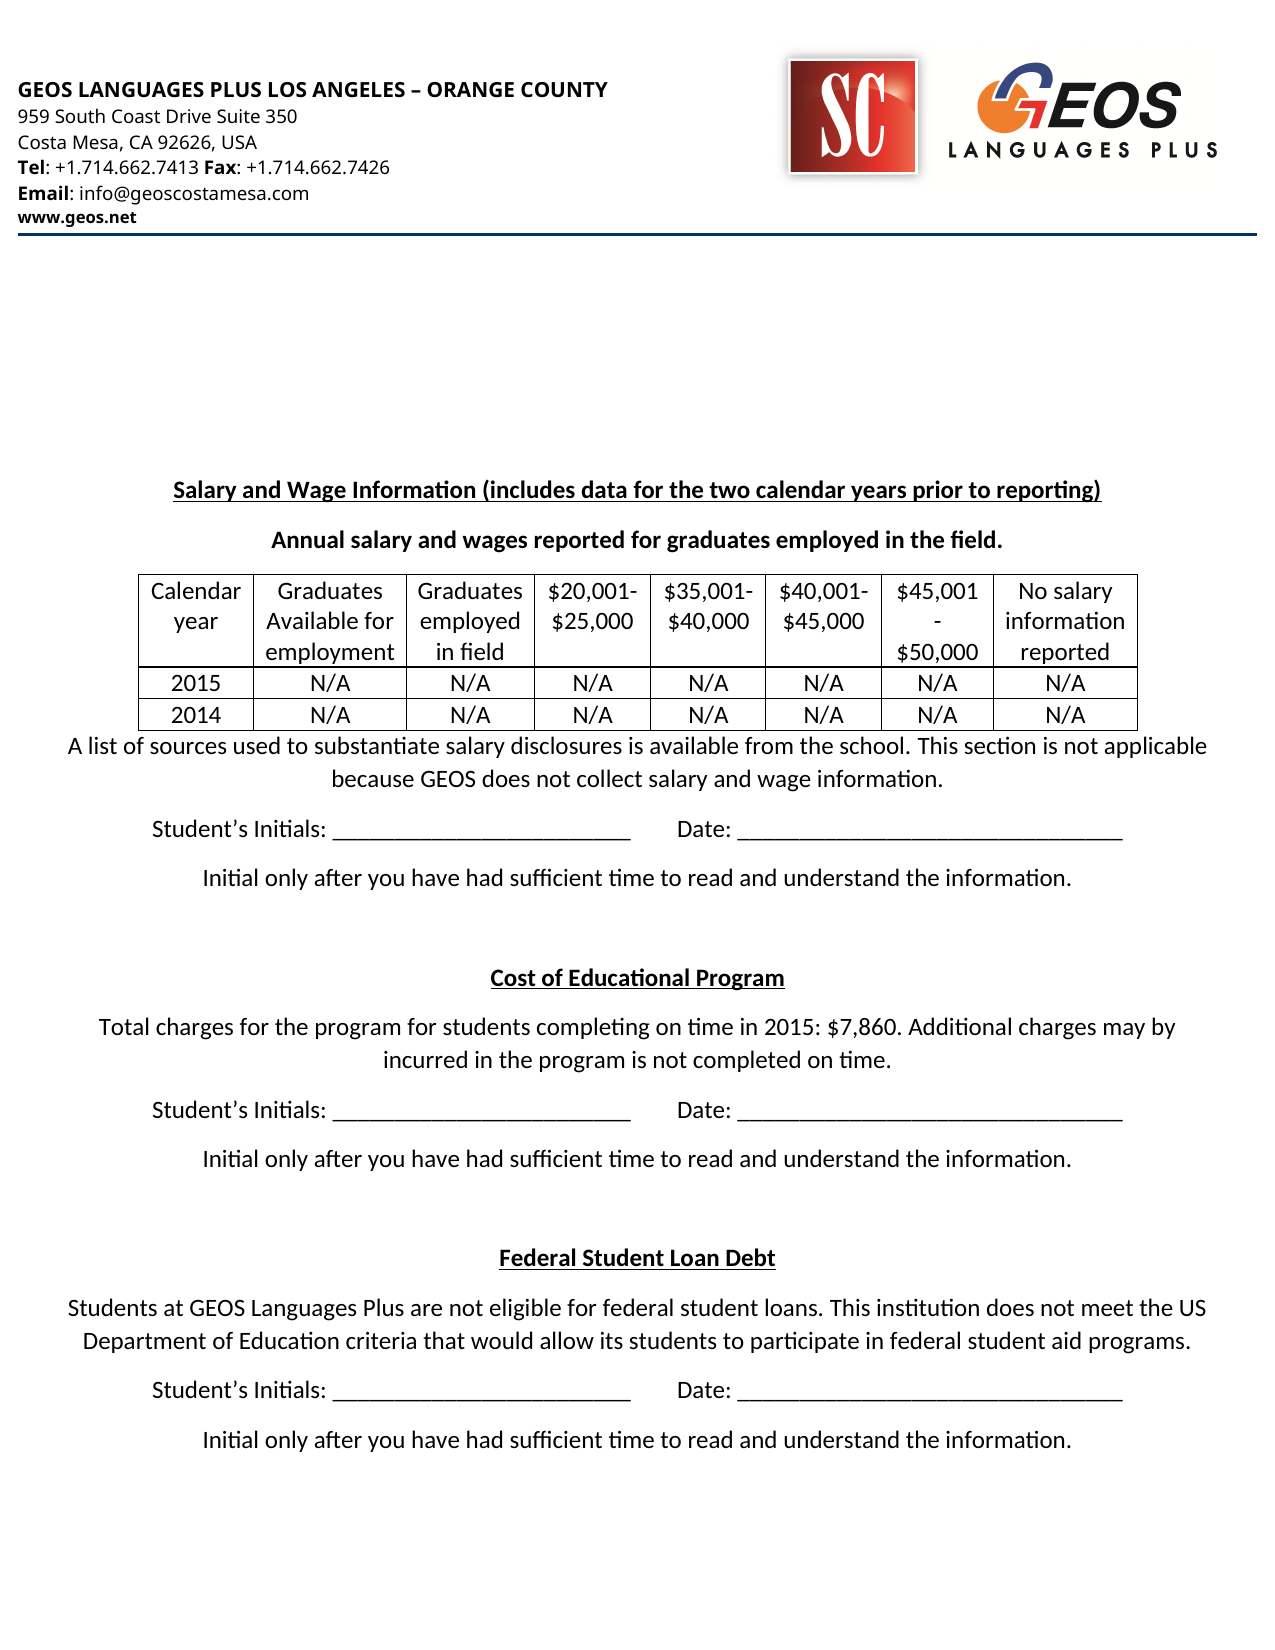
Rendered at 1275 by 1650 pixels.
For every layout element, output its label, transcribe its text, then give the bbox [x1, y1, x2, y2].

text Salary and Wage Information (includes data for the two calendar years prior to reporting) [62, 474, 1212, 505]
text Student’s Initials: ________________________ Date: _______________________________ [62, 1375, 1212, 1405]
table_header Graduates Available for employment [254, 575, 406, 666]
picture [773, 43, 1224, 189]
text Total charges for the program for students completing on time in 2015: $7,860. Additional charges may by incurred in the program is not completed on time. [62, 1011, 1212, 1075]
text Initial only after you have had sufficient time to read and understand the information. [62, 1424, 1212, 1455]
table_cell N/A [882, 699, 993, 729]
table_cell N/A [651, 668, 765, 698]
table_header No salary information reported [994, 575, 1137, 666]
text A list of sources used to substantiate salary disclosures is available from the school. This section is not applicable because GEOS does not collect salary and wage information. [62, 731, 1212, 794]
table_header $20,001-$25,000 [535, 575, 650, 666]
table_cell N/A [407, 668, 534, 698]
text Cost of Educational Program [62, 962, 1212, 992]
table_cell N/A [994, 699, 1137, 729]
table_cell 2015 [139, 668, 253, 698]
table_cell N/A [535, 668, 650, 698]
table_header $45,001-$50,000 [882, 575, 993, 666]
table_cell N/A [766, 668, 881, 698]
text Annual salary and wages reported for graduates employed in the field. [62, 524, 1212, 555]
table_header Calendar year [139, 575, 253, 666]
table_cell N/A [535, 699, 650, 729]
table_cell 2014 [139, 699, 253, 729]
text Student’s Initials: ________________________ Date: _______________________________ [62, 813, 1212, 843]
text Initial only after you have had sufficient time to read and understand the information. [62, 1143, 1212, 1174]
table_cell N/A [254, 699, 406, 729]
table_header $35,001-$40,000 [651, 575, 765, 666]
table_cell N/A [994, 668, 1137, 698]
table_cell N/A [407, 699, 534, 729]
table_cell N/A [882, 668, 993, 698]
table_header Graduates employed in field [407, 575, 534, 666]
text Federal Student Loan Debt [62, 1243, 1212, 1273]
table_cell N/A [766, 699, 881, 729]
table_cell N/A [254, 668, 406, 698]
text Student’s Initials: ________________________ Date: _______________________________ [62, 1094, 1212, 1124]
text Initial only after you have had sufficient time to read and understand the information. [62, 863, 1212, 893]
text Students at GEOS Languages Plus are not eligible for federal student loans. This institution does not meet the US Department of Education criteria that would allow its students to participate in federal student aid programs. [62, 1292, 1212, 1356]
table_cell N/A [651, 699, 765, 729]
table_header $40,001-$45,000 [766, 575, 881, 666]
